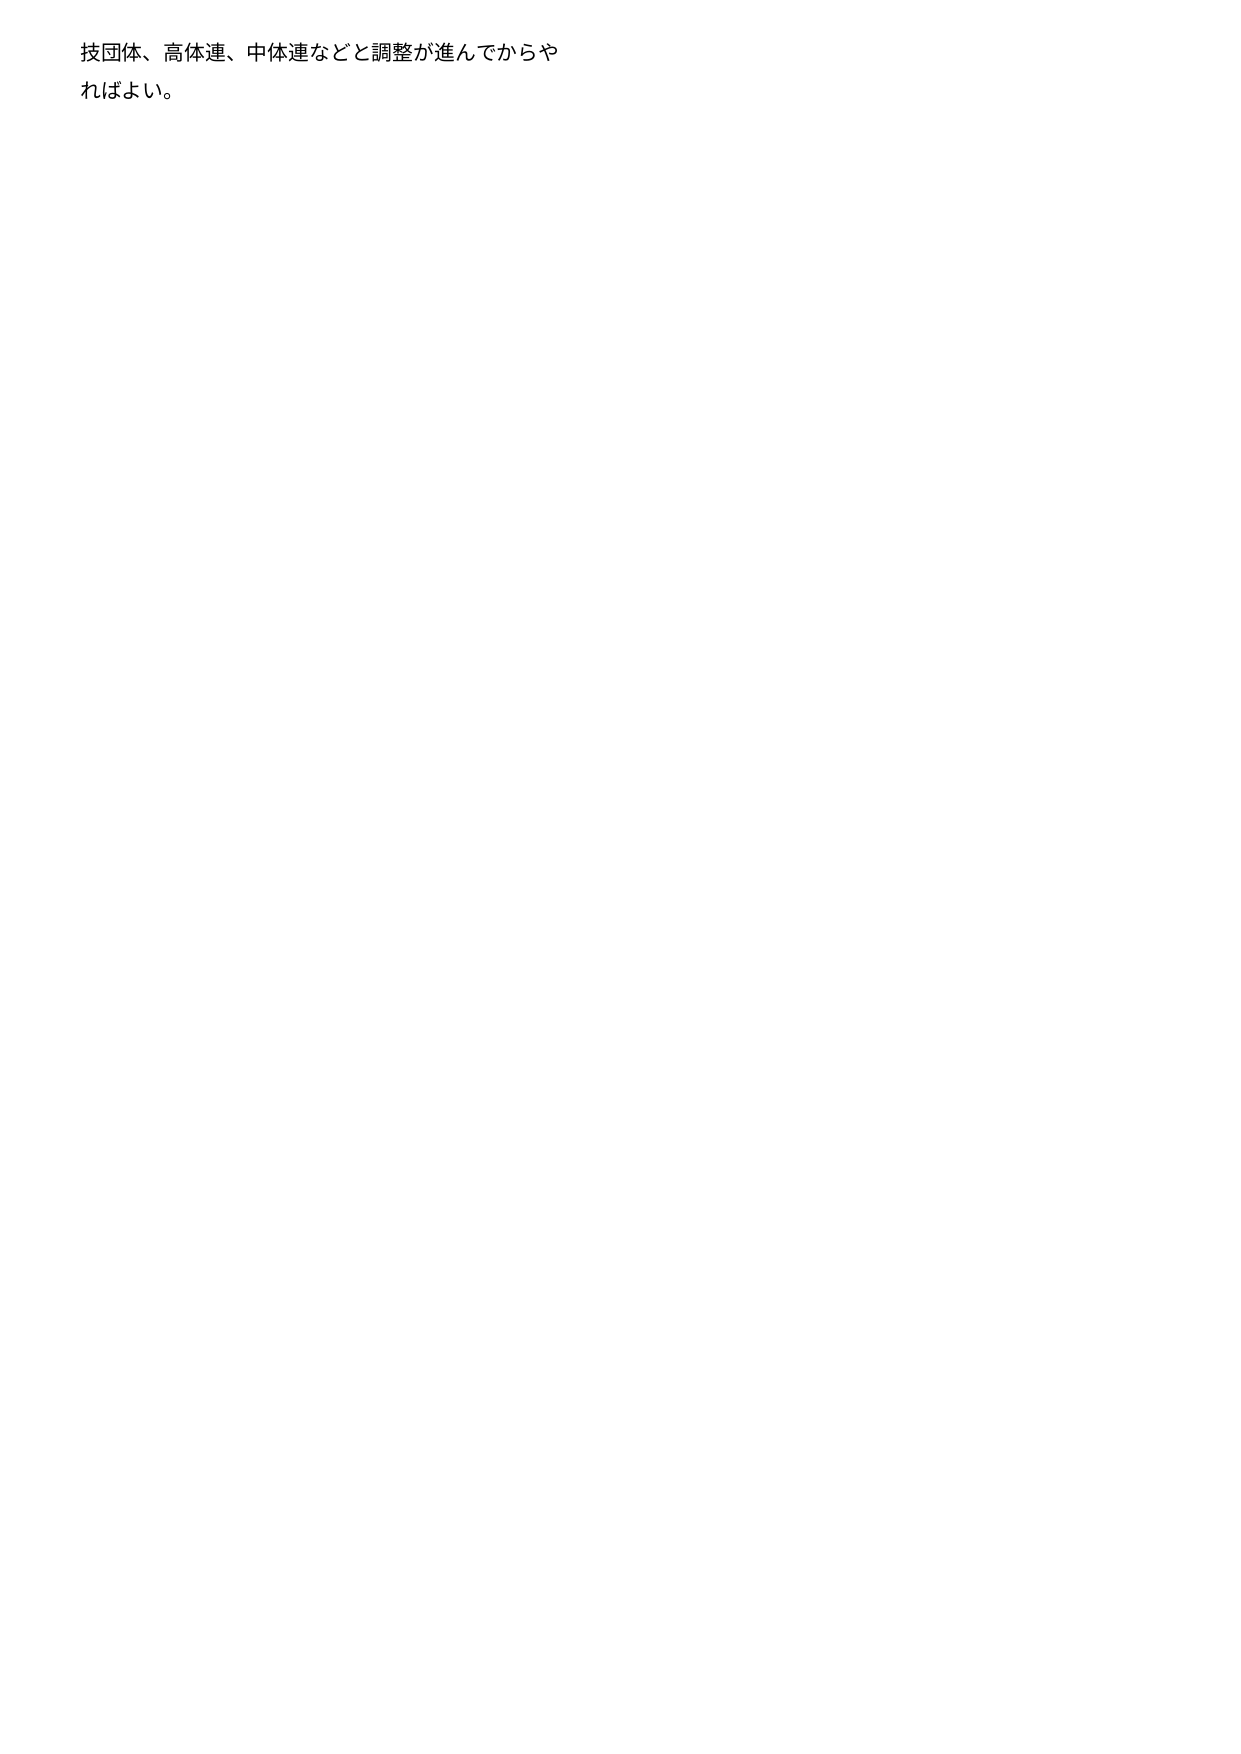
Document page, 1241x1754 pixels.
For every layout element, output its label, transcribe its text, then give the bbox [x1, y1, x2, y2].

text 組：公式戦以外の練習試合などに７～８時間費やしても３時間分の手当というのは全く同意できない。競技団体、高体連、中体連などと調整が進んでからやればよい。 [59, 29, 576, 106]
